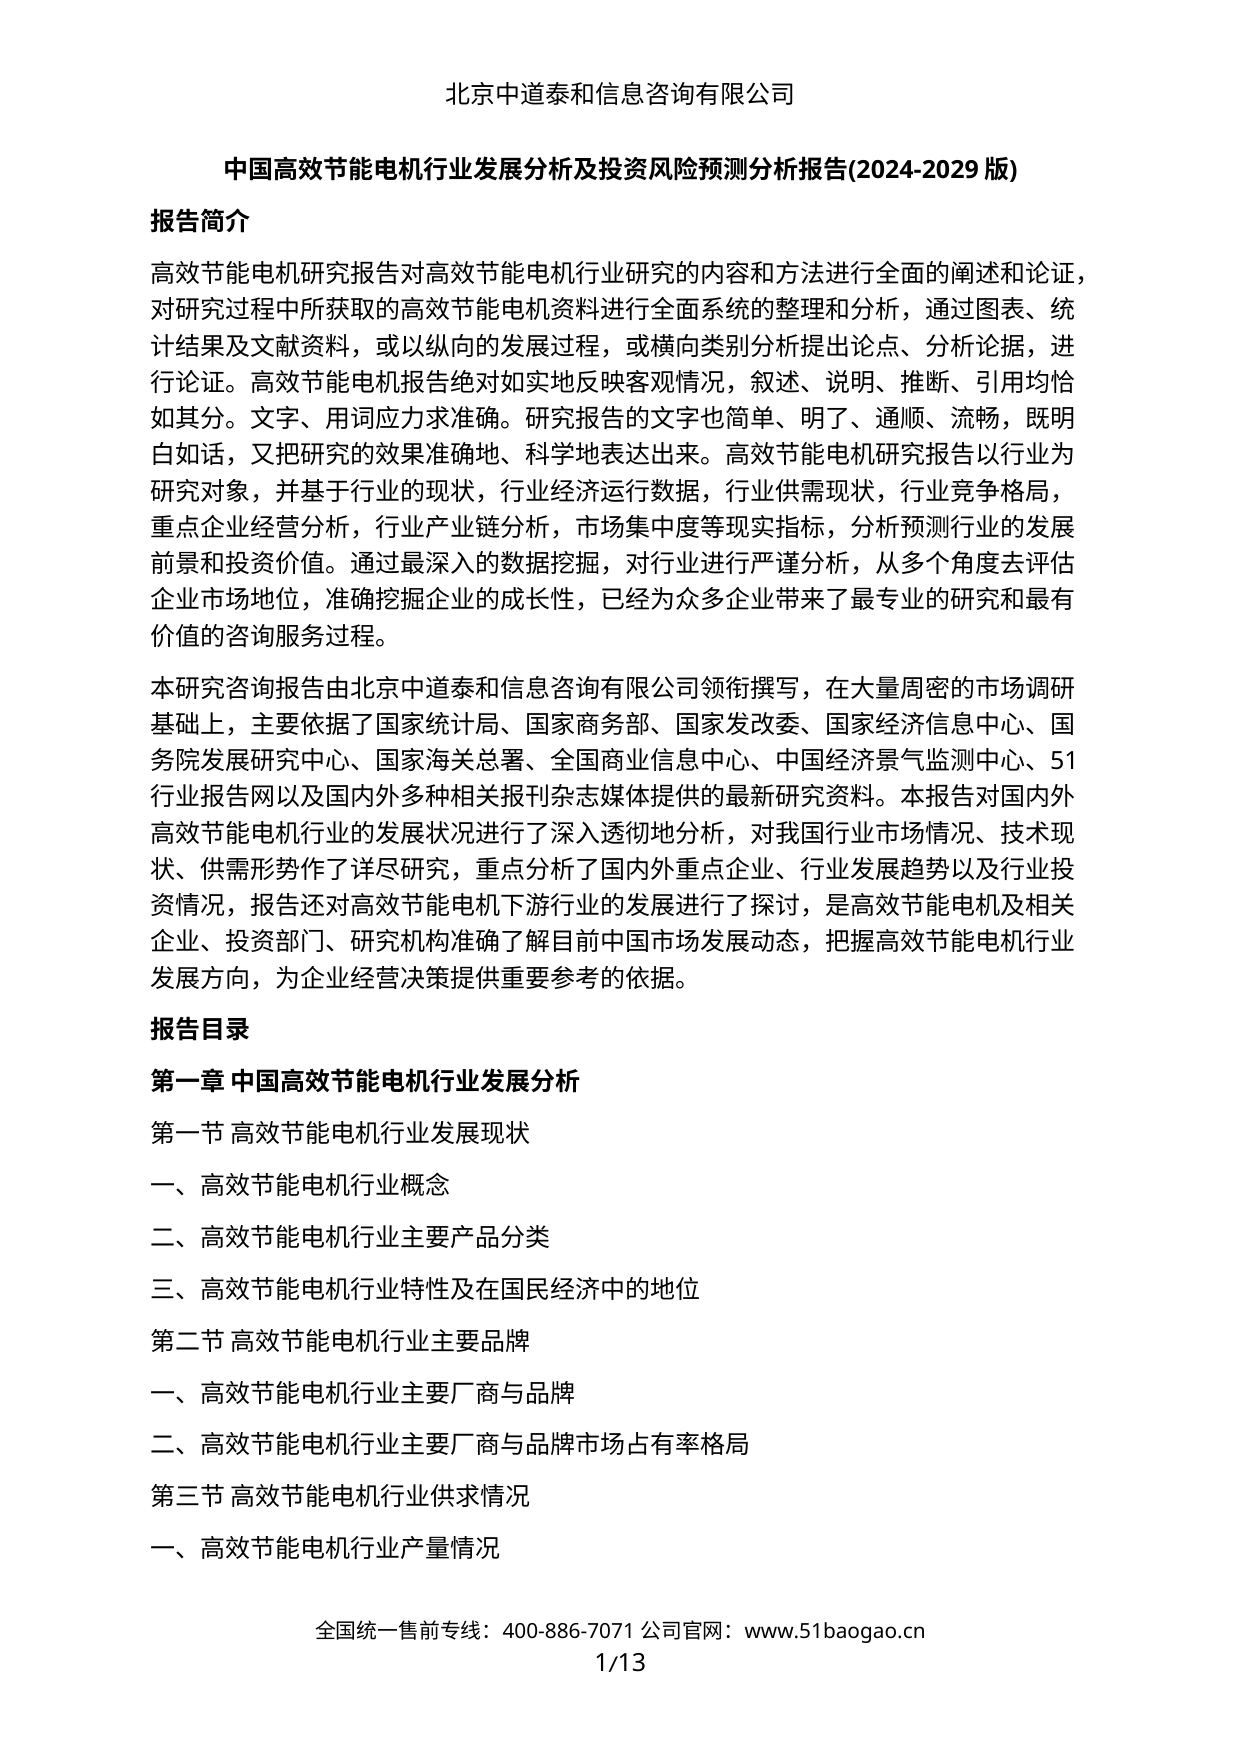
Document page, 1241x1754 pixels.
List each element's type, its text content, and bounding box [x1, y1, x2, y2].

text 报告简介 [150, 202, 1090, 238]
text 第一章 中国高效节能电机行业发展分析 [150, 1062, 1090, 1098]
text 二、高效节能电机行业主要产品分类 [150, 1217, 1090, 1254]
text 本研究咨询报告由北京中道泰和信息咨询有限公司领衔撰写，在大量周密的市场调研基础上，主要依据了国家统计局、国家商务部、国家发改委、国家经济信息中心、国务院发展研究中心、国家海关总署、全国商业信息中心、中国经济景气监测中心、51行业报告网以及国内外多种相关报刊杂志媒体提供的最新研究资料。本报告对国内外高效节能电机行业的发展状况进行了深入透彻地分析，对我国行业市场情况、技术现状、供需形势作了详尽研究，重点分析了国内外重点企业、行业发展趋势以及行业投资情况，报告还对高效节能电机下游行业的发展进行了探讨，是高效节能电机及相关企业、投资部门、研究机构准确了解目前中国市场发展动态，把握高效节能电机行业发展方向，为企业经营决策提供重要参考的依据。 [150, 668, 1090, 994]
text 三、高效节能电机行业特性及在国民经济中的地位 [150, 1269, 1090, 1306]
text 一、高效节能电机行业主要厂商与品牌 [150, 1373, 1090, 1409]
text 一、高效节能电机行业产量情况 [150, 1529, 1090, 1565]
text 报告目录 [150, 1010, 1090, 1046]
text 高效节能电机研究报告对高效节能电机行业研究的内容和方法进行全面的阐述和论证，对研究过程中所获取的高效节能电机资料进行全面系统的整理和分析，通过图表、统计结果及文献资料，或以纵向的发展过程，或横向类别分析提出论点、分析论据，进行论证。高效节能电机报告绝对如实地反映客观情况，叙述、说明、推断、引用均恰如其分。文字、用词应力求准确。研究报告的文字也简单、明了、通顺、流畅，既明白如话，又把研究的效果准确地、科学地表达出来。高效节能电机研究报告以行业为研究对象，并基于行业的现状，行业经济运行数据，行业供需现状，行业竞争格局，重点企业经营分析，行业产业链分析，市场集中度等现实指标，分析预测行业的发展前景和投资价值。通过最深入的数据挖掘，对行业进行严谨分析，从多个角度去评估企业市场地位，准确挖掘企业的成长性，已经为众多企业带来了最专业的研究和最有价值的咨询服务过程。 [150, 254, 1090, 652]
text 第一节 高效节能电机行业发展现状 [150, 1114, 1090, 1150]
text 第二节 高效节能电机行业主要品牌 [150, 1321, 1090, 1357]
text 中国高效节能电机行业发展分析及投资风险预测分析报告(2024-2029版) [150, 150, 1090, 186]
text 第三节 高效节能电机行业供求情况 [150, 1477, 1090, 1513]
text 一、高效节能电机行业概念 [150, 1166, 1090, 1202]
text 二、高效节能电机行业主要厂商与品牌市场占有率格局 [150, 1425, 1090, 1461]
